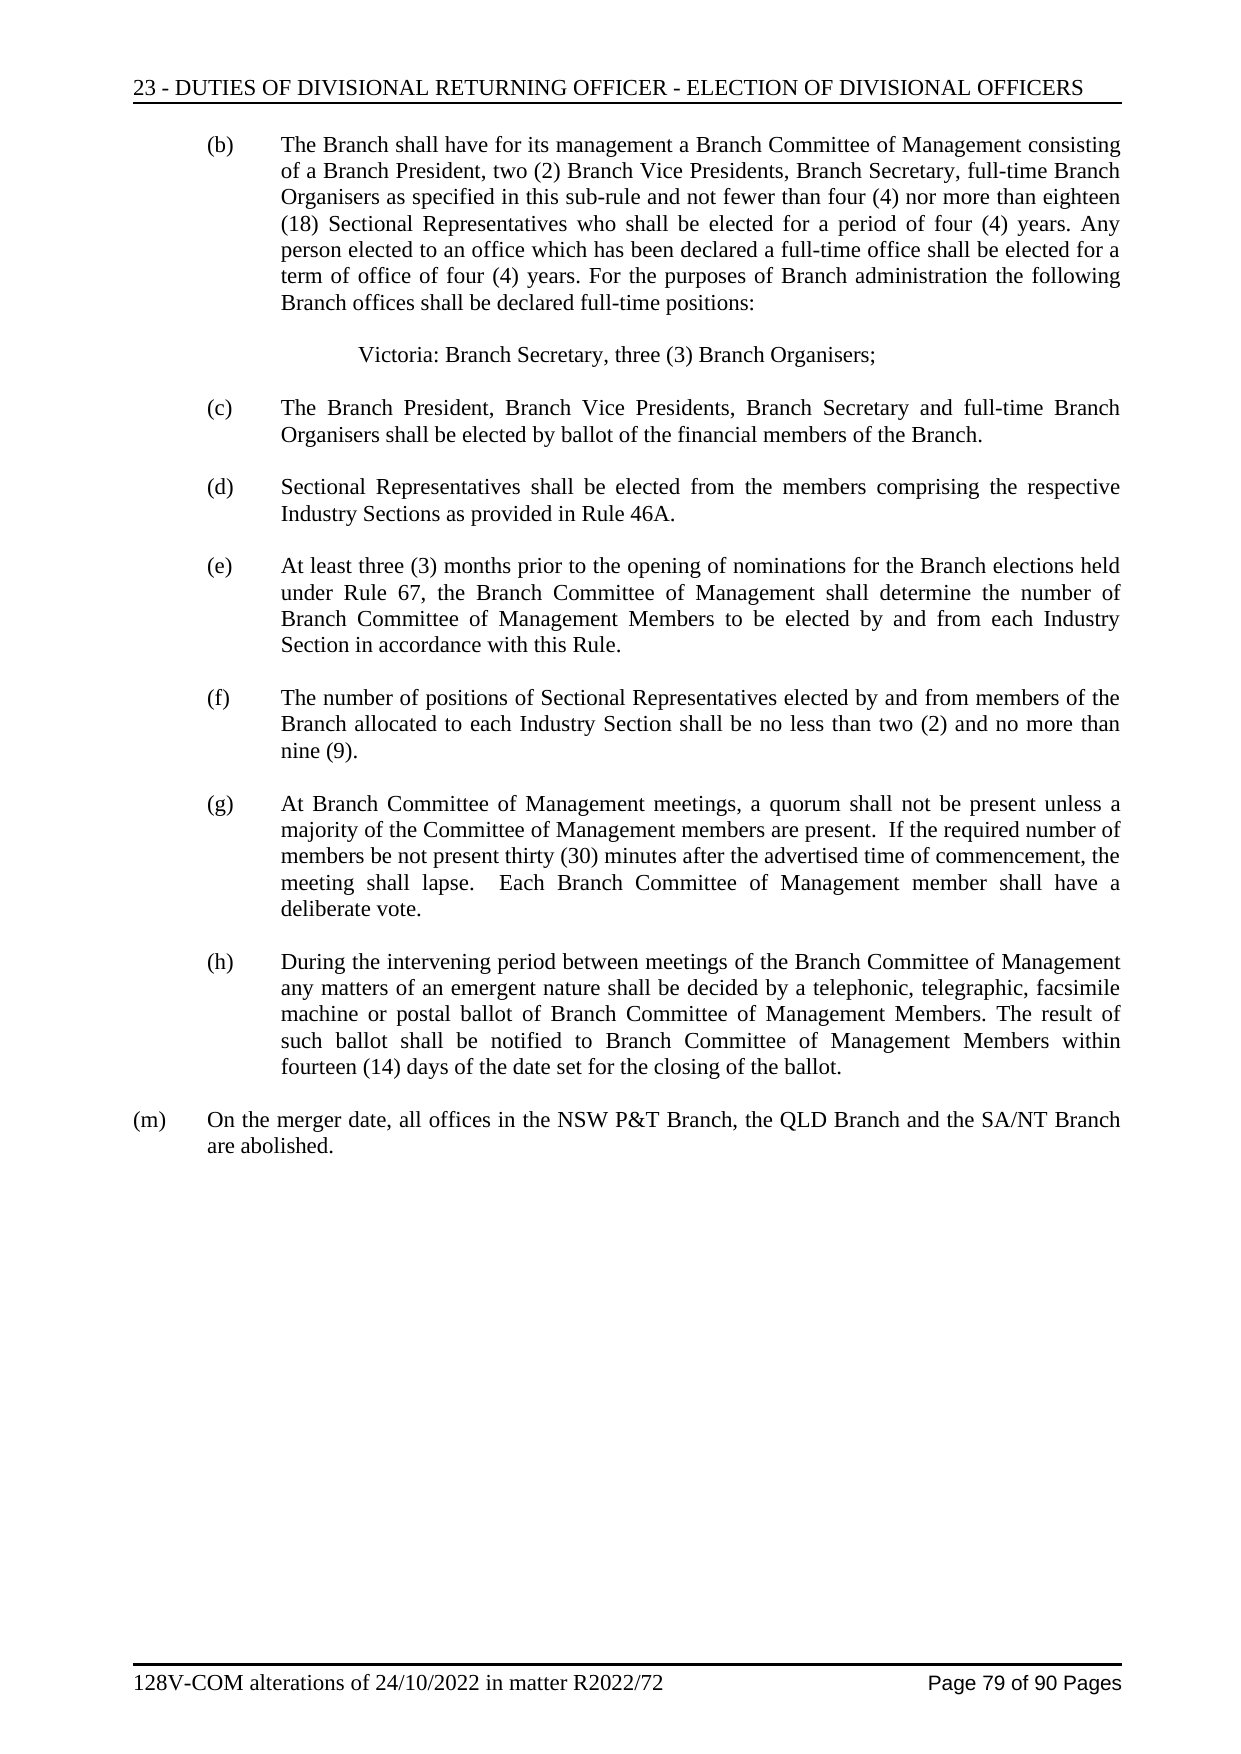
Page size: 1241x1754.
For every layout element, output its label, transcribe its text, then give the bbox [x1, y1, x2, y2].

text (b) The Branch shall have for its management a Branch Committee of Management consisting of a Branch President, two (2) Branch Vice Presidents, Branch Secretary, full-time Branch Organisers as specified in this sub-rule and not fewer than four (4) nor more than eighteen (18) Sectional Representatives who shall be elected for a period of four (4) years. Any person elected to an office which has been declared a full-time office shall be elected for a term of office of four (4) years. For the purposes of Branch administration the following Branch offices shall be declared full-time positions: [207, 131, 1122, 315]
text (g) At Branch Committee of Management meetings, a quorum shall not be present unless a majority of the Committee of Management members are present. If the required number of members be not present thirty (30) minutes after the advertised time of commencement, the meeting shall lapse. Each Branch Committee of Management member shall have a deliberate vote. [207, 789, 1122, 921]
text (h) During the intervening period between meetings of the Branch Committee of Management any matters of an emergent nature shall be decided by a telephonic, telegraphic, facsimile machine or postal ballot of Branch Committee of Management Members. The result of such ballot shall be notified to Branch Committee of Management Members within fourteen (14) days of the date set for the closing of the ballot. [207, 948, 1122, 1079]
text (e) At least three (3) months prior to the opening of nominations for the Branch elections held under Rule 67, the Branch Committee of Management shall determine the number of Branch Committee of Management Members to be elected by and from each Industry Section in accordance with this Rule. [207, 552, 1122, 658]
text (m) On the merger date, all offices in the NSW P&T Branch, the QLD Branch and the SA/NT Branch are abolished. [133, 1106, 1122, 1158]
text Victoria: Branch Secretary, three (3) Branch Organisers; [281, 342, 1122, 368]
text (c) The Branch President, Branch Vice Presidents, Branch Secretary and full-time Branch Organisers shall be elected by ballot of the financial members of the Branch. [207, 394, 1122, 447]
text (f) The number of positions of Sectional Representatives elected by and from members of the Branch allocated to each Industry Section shall be no less than two (2) and no more than nine (9). [207, 684, 1122, 763]
text (d) Sectional Representatives shall be elected from the members comprising the respective Industry Sections as provided in Rule 46A. [207, 473, 1122, 526]
